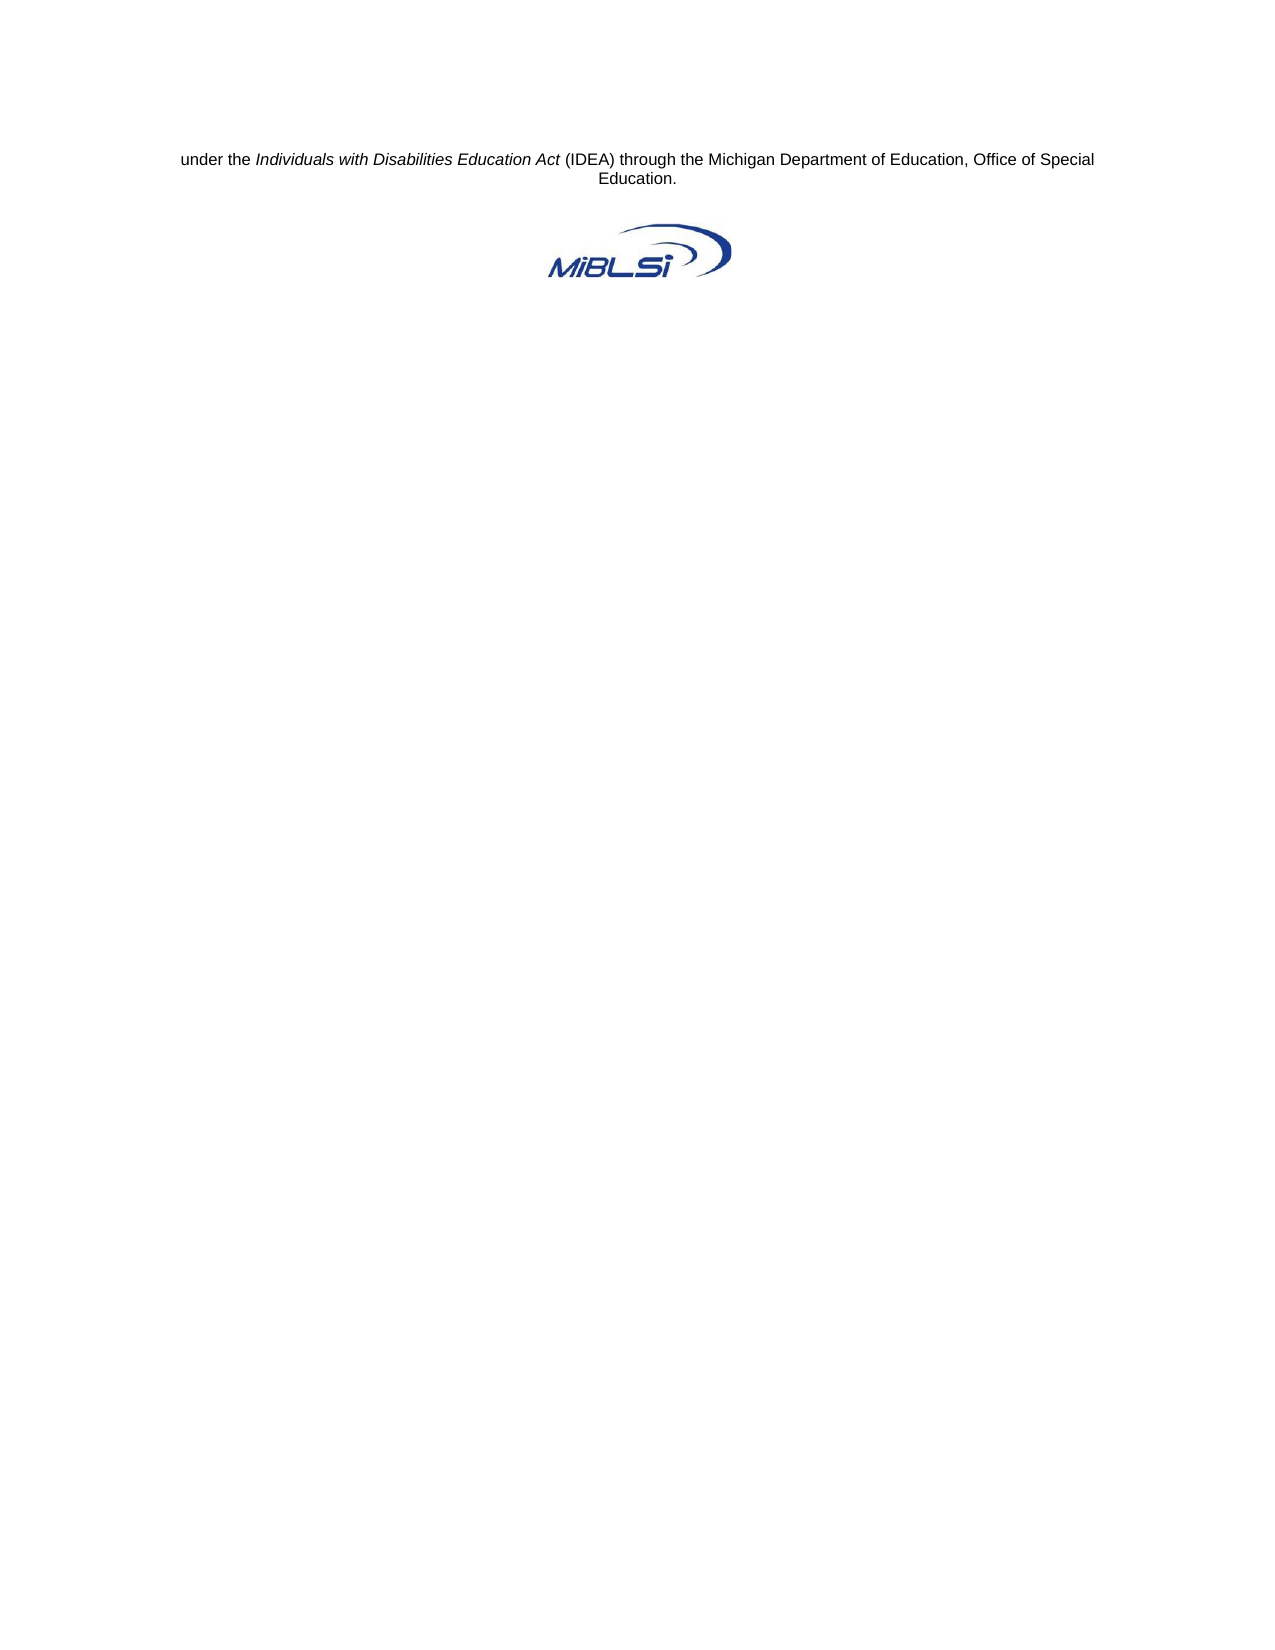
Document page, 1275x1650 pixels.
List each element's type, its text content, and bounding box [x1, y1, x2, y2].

text under the Individuals with Disabilities Education Act (IDEA) through the Michigan Department of Education, Office of Special Education. [150, 150, 1125, 188]
picture [543, 223, 732, 278]
